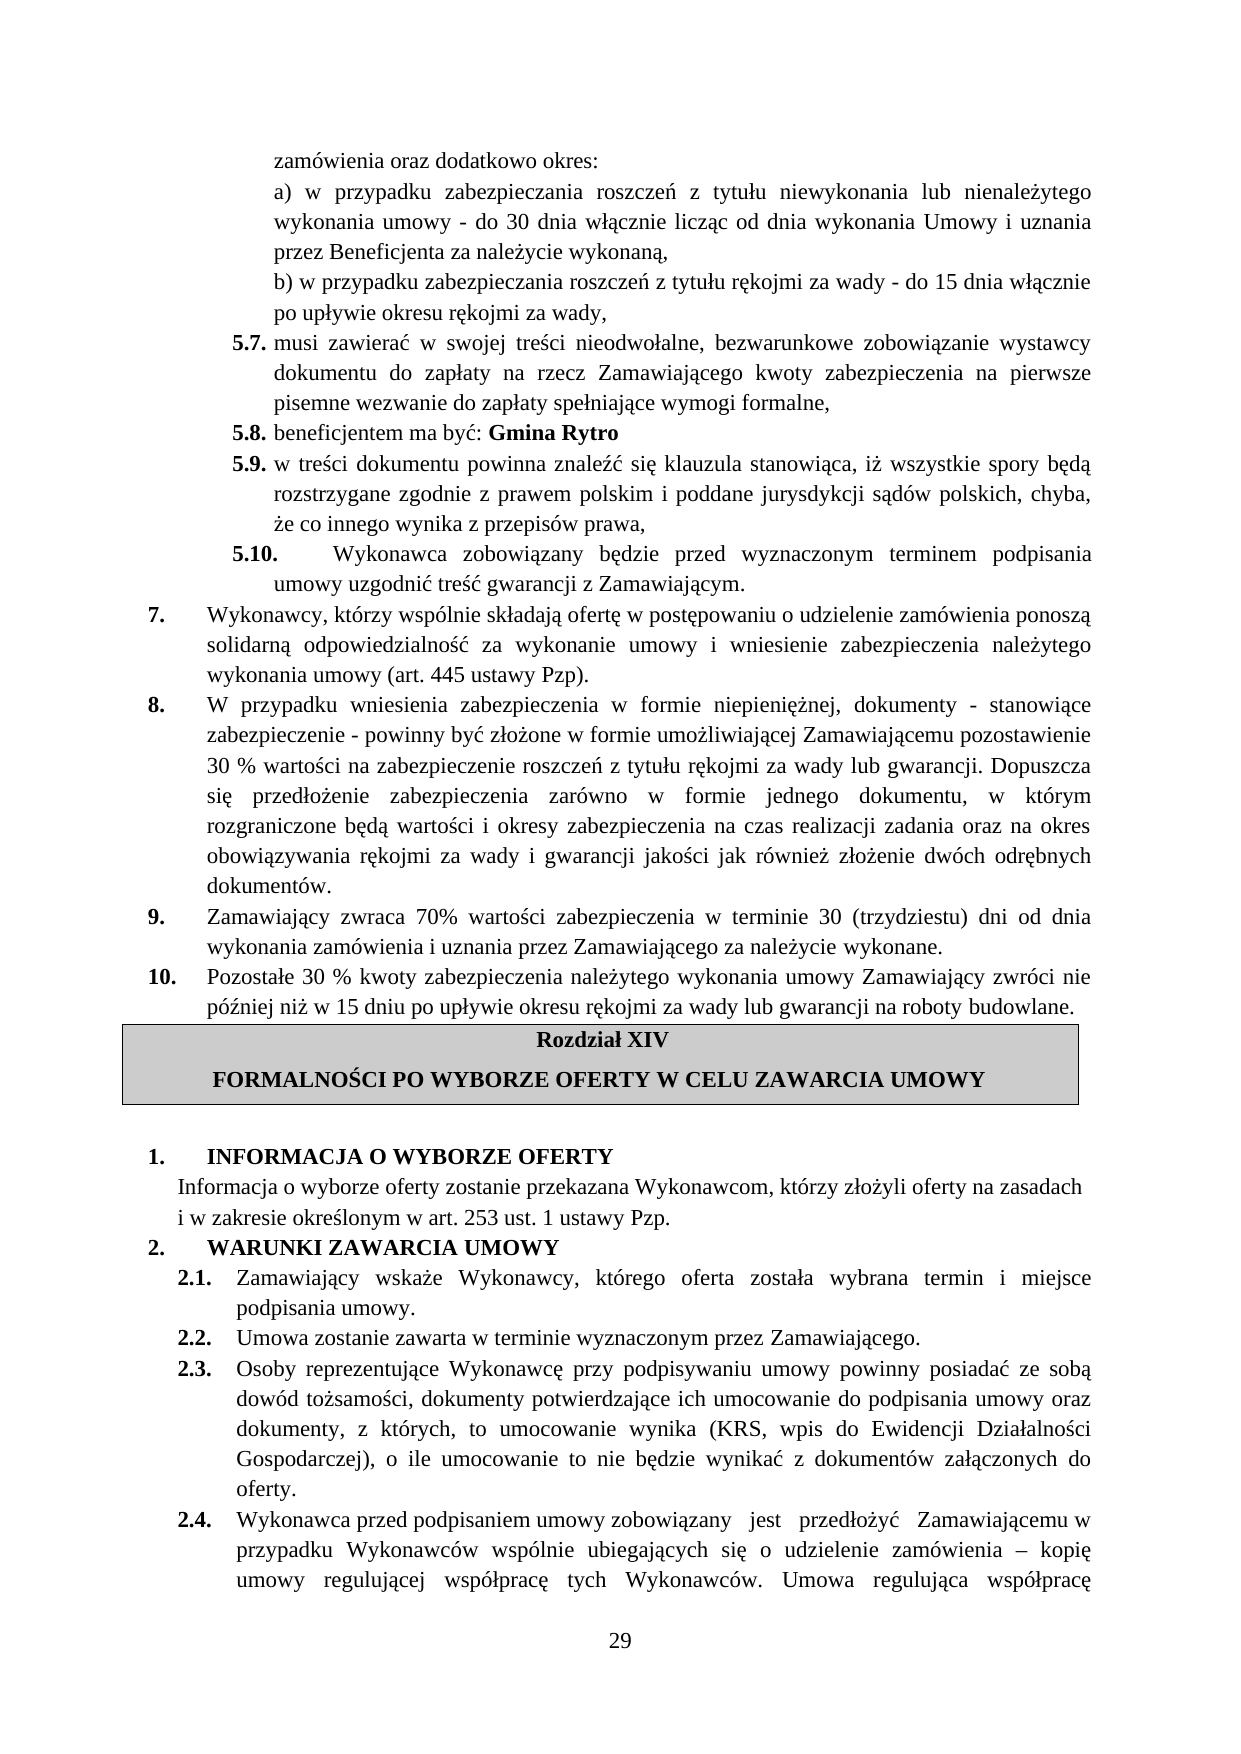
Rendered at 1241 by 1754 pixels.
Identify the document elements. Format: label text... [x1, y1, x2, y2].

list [232, 148, 1093, 174]
list Pozostałe 30 % kwoty zabezpieczenia należytego wykonania umowy Zamawiający zwróci nie później niż w 15 dniu po upływie okresu rękojmi za wady lub gwarancji na roboty budowlane. [148, 963, 1093, 1020]
list WARUNKI ZAWARCIA UMOWY [148, 1234, 1093, 1260]
text Informacja o wyborze oferty zostanie przekazana Wykonawcom, którzy złożyli oferty na zasadach i w zakresie określonym w art. 253 ust. 1 ustawy Pzp. [177, 1173, 1093, 1230]
list w treści dokumentu powinna znaleźć się klauzula stanowiąca, iż wszystkie spory będą rozstrzygane zgodnie z prawem polskim i poddane jurysdykcji sądów polskich, chyba, że co innego wynika z przepisów prawa, [232, 450, 1093, 536]
list musi zawierać w swojej treści nieodwołalne, bezwarunkowe zobowiązanie wystawcy dokumentu do zapłaty na rzecz Zamawiającego kwoty zabezpieczenia na pierwsze pisemne wezwanie do zapłaty spełniające wymogi formalne, [232, 329, 1093, 416]
list beneficjentem ma być: Gmina Rytro [232, 419, 1093, 446]
list Umowa zostanie zawarta w terminie wyznaczonym przez Zamawiającego. [177, 1324, 1093, 1351]
list Osoby reprezentujące Wykonawcę przy podpisywaniu umowy powinny posiadać ze sobą dowód tożsamości, dokumenty potwierdzające ich umocowanie do podpisania umowy oraz dokumenty, z których, to umocowanie wynika (KRS, wpis do Ewidencji Działalności Gospodarczej), o ile umocowanie to nie będzie wynikać z dokumentów załączonych do oferty. [177, 1354, 1093, 1502]
list Zamawiający wskaże Wykonawcy, którego oferta została wybrana termin i miejsce podpisania umowy. [177, 1264, 1093, 1321]
list Zamawiający zwraca 70% wartości zabezpieczenia w terminie 30 (trzydziestu) dni od dnia wykonania zamówienia i uznania przez Zamawiającego za należycie wykonane. [148, 903, 1093, 959]
list Wykonawcy, którzy wspólnie składają ofertę w postępowaniu o udzielenie zamówienia ponoszą solidarną odpowiedzialność za wykonanie umowy i wniesienie zabezpieczenia należytego wykonania umowy (art. 445 ustawy Pzp). [148, 601, 1093, 687]
list b) w przypadku zabezpieczania roszczeń z tytułu rękojmi za wady - do 15 dnia włącznie po upływie okresu rękojmi za wady, [274, 268, 1093, 325]
list a) w przypadku zabezpieczania roszczeń z tytułu niewykonania lub nienależytego wykonania umowy - do 30 dnia włącznie licząc od dnia wykonania Umowy i uznania przez Beneficjenta za należycie wykonaną, [274, 178, 1093, 264]
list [177, 1506, 1093, 1592]
list Wykonawca zobowiązany będzie przed wyznaczonym terminem podpisania umowy uzgodnić treść gwarancji z Zamawiającym. [232, 540, 1093, 597]
list W przypadku wniesienia zabezpieczenia w formie niepieniężnej, dokumenty - stanowiące zabezpieczenie - powinny być złożone w formie umożliwiającej Zamawiającemu pozostawienie 30 % wartości na zabezpieczenie roszczeń z tytułu rękojmi za wady lub gwarancji. Dopuszcza się przedłożenie zabezpieczenia zarówno w formie jednego dokumentu, w którym rozgraniczone będą wartości i okresy zabezpieczenia na czas realizacji zadania oraz na okres obowiązywania rękojmi za wady i gwarancji jakości jak również złożenie dwóch odrębnych dokumentów. [148, 691, 1093, 899]
list INFORMACJA O WYBORZE OFERTY [148, 1143, 1093, 1169]
